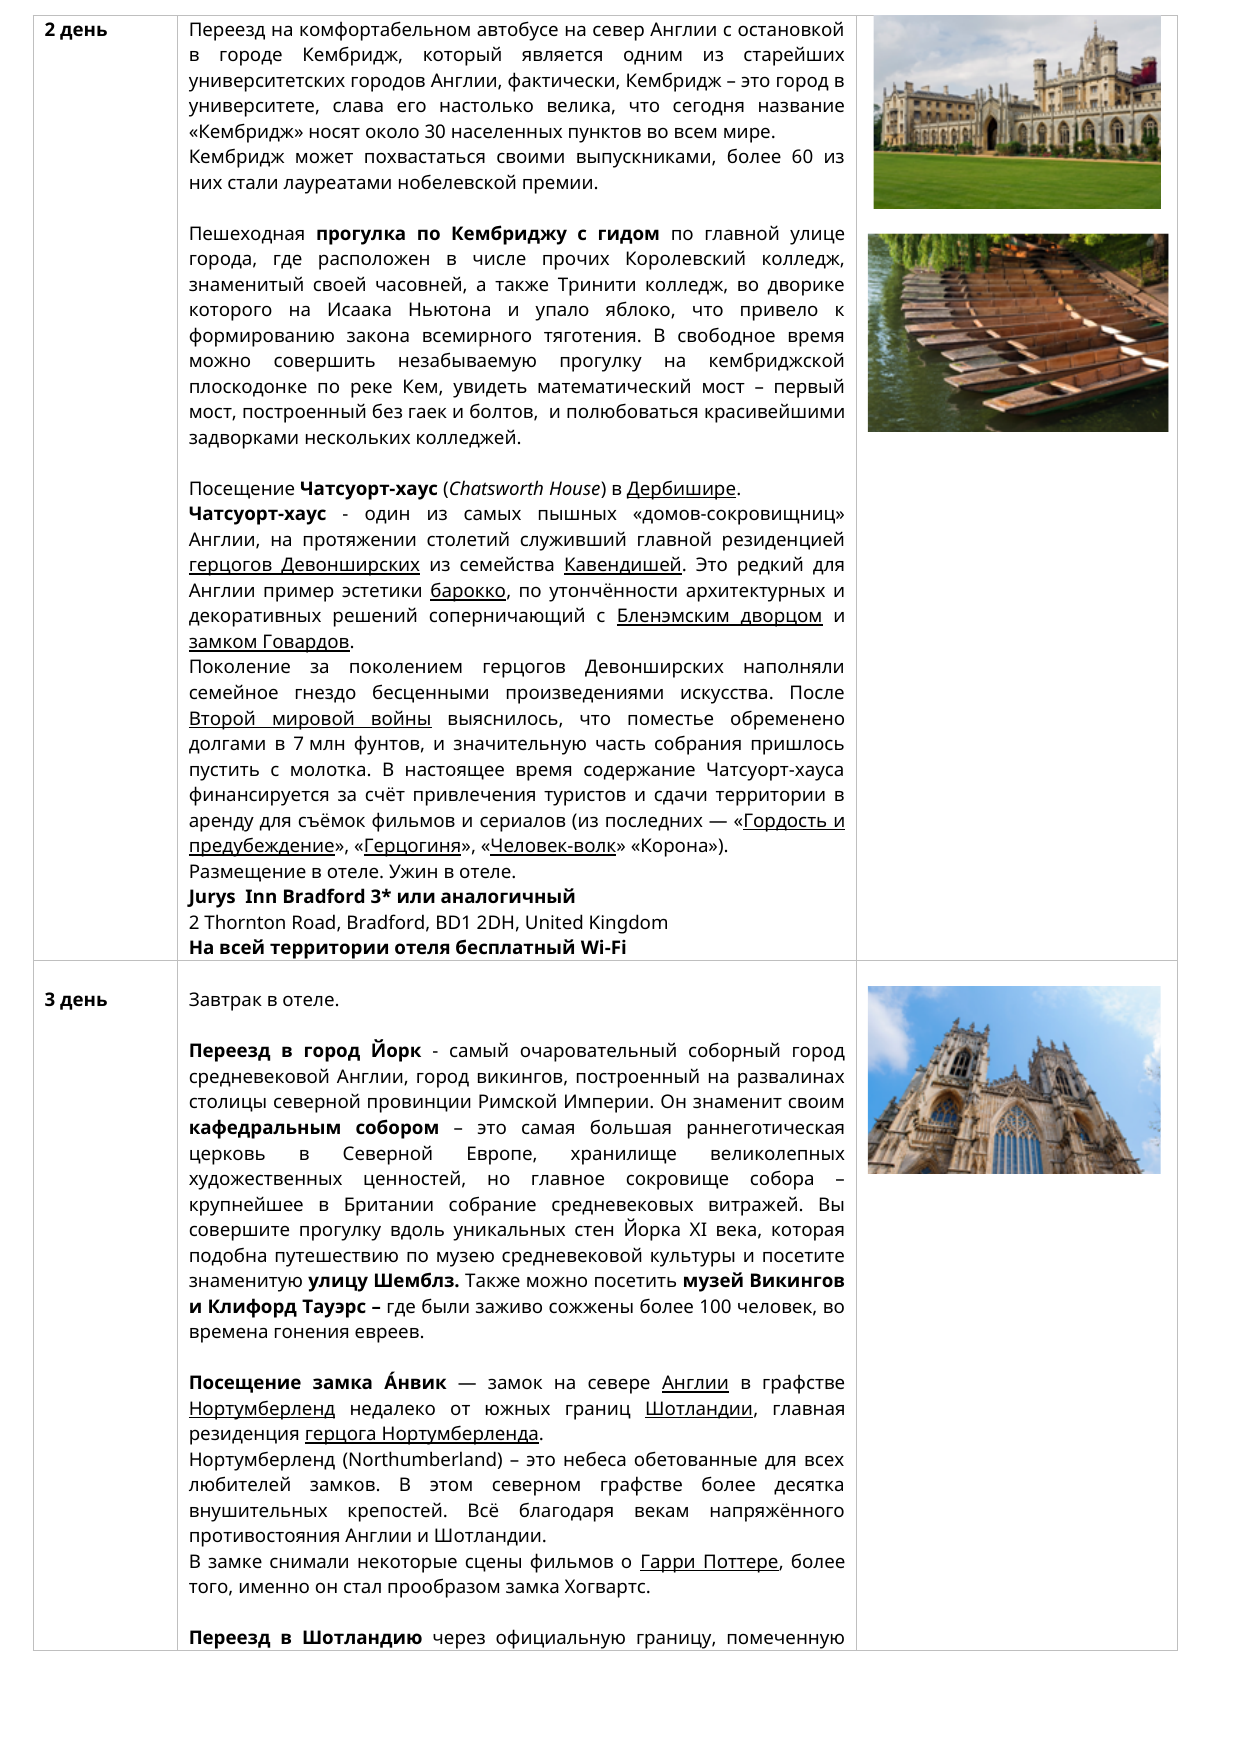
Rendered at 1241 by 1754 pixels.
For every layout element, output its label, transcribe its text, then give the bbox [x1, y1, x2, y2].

picture [873, 15, 1161, 209]
table_cell 3 день [34, 961, 177, 1650]
table_cell [857, 961, 1177, 1650]
picture [867, 233, 1171, 432]
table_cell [178, 961, 856, 1650]
table_cell [857, 16, 1177, 960]
table_cell 2 день [34, 16, 177, 960]
picture [867, 986, 1161, 1174]
